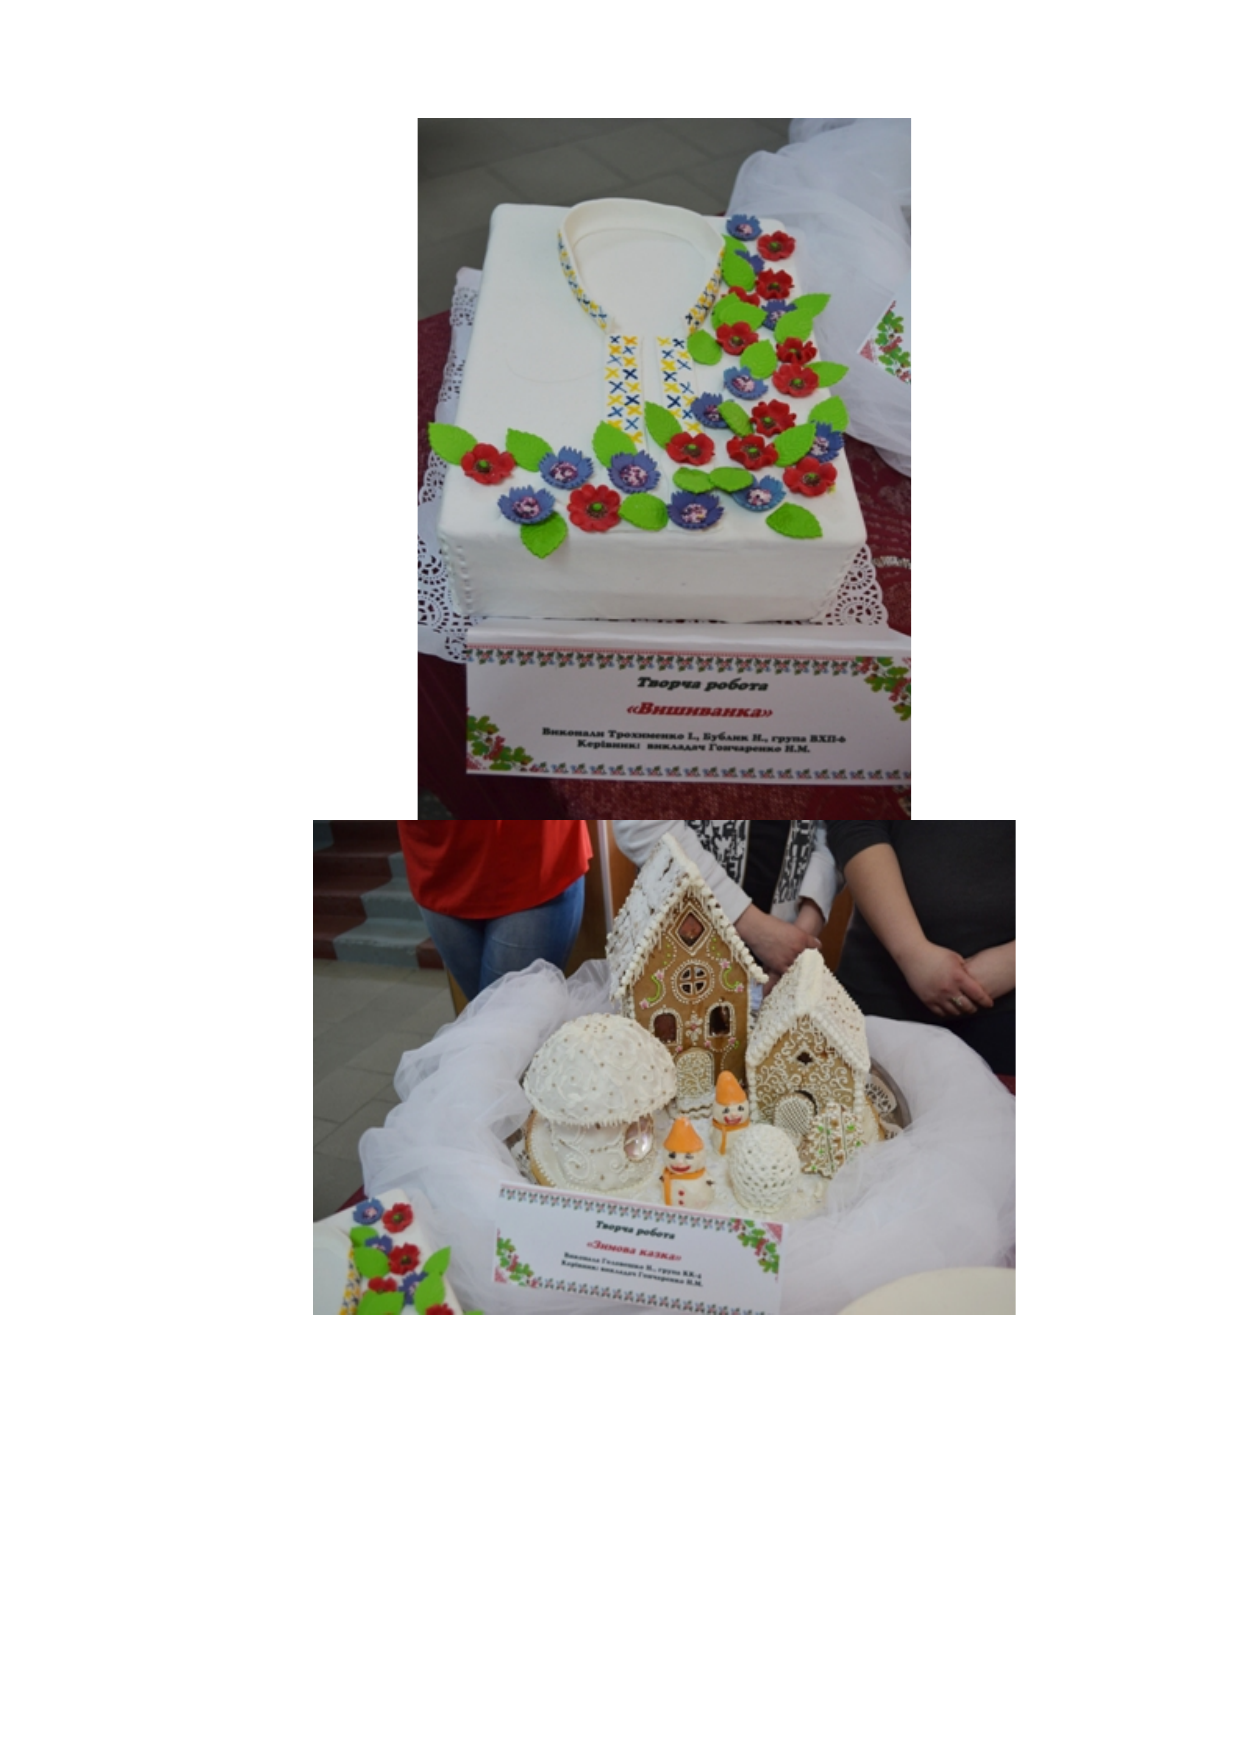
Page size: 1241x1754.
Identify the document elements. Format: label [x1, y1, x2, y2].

picture [313, 118, 1016, 1315]
